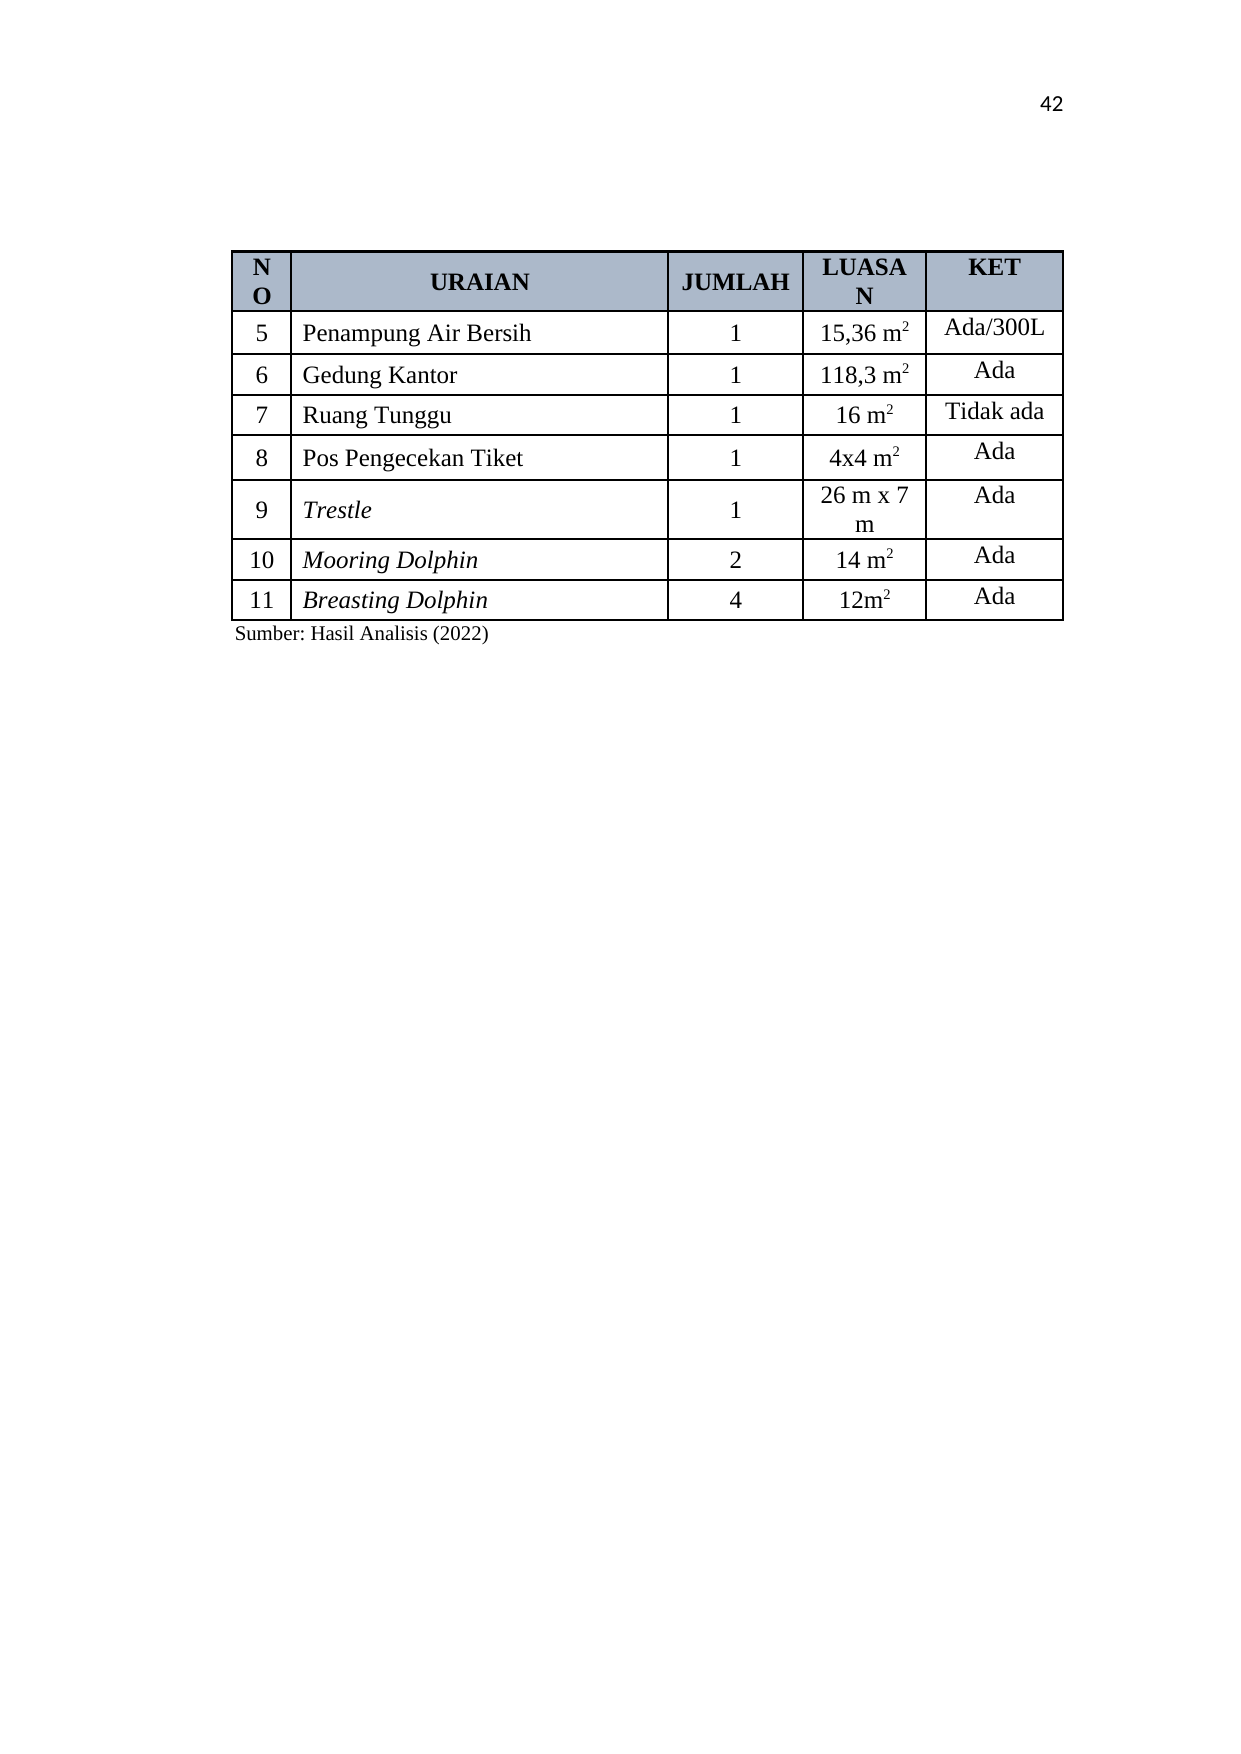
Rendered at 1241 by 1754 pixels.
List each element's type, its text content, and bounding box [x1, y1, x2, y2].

table_cell 10 [233, 540, 290, 579]
table_cell Ada [927, 355, 1062, 394]
table_cell Ada [927, 540, 1062, 579]
table_header URAIAN [292, 253, 667, 310]
table_cell 16 m2 [804, 396, 925, 434]
table_cell Tidak ada [927, 396, 1062, 434]
table_header KET [927, 253, 1062, 310]
table_cell 9 [233, 481, 290, 538]
table_header LUASAN [804, 253, 925, 310]
table_cell 1 [669, 481, 802, 538]
table_cell 2 [669, 540, 802, 579]
table_cell 5 [233, 312, 290, 353]
table_cell 26 m x 7 m [804, 481, 925, 538]
table_cell 8 [233, 436, 290, 478]
table_cell Trestle [292, 481, 667, 538]
table_cell 4x4 m2 [804, 436, 925, 478]
table_cell Breasting Dolphin [292, 581, 667, 619]
table_cell 1 [669, 396, 802, 434]
table_cell Ada [927, 581, 1062, 619]
table_cell 1 [669, 355, 802, 394]
table_cell 118,3 m2 [804, 355, 925, 394]
table_cell 1 [669, 436, 802, 478]
table_header JUMLAH [669, 253, 802, 310]
table_cell 1 [669, 312, 802, 353]
table_cell 11 [233, 581, 290, 619]
table_cell 4 [669, 581, 802, 619]
text Sumber: Hasil Analisis (2022) [177, 621, 1063, 645]
table_cell 15,36 m2 [804, 312, 925, 353]
table_cell Penampung Air Bersih [292, 312, 667, 353]
table_cell Ada/300L [927, 312, 1062, 353]
table_cell 6 [233, 355, 290, 394]
table_cell Pos Pengecekan Tiket [292, 436, 667, 478]
table_cell 12m2 [804, 581, 925, 619]
table_cell Ada [927, 481, 1062, 538]
table_cell 7 [233, 396, 290, 434]
table_cell Ruang Tunggu [292, 396, 667, 434]
table_cell 14 m2 [804, 540, 925, 579]
table_header NO [233, 253, 290, 310]
table_cell Ada [927, 436, 1062, 478]
table_cell Gedung Kantor [292, 355, 667, 394]
table_cell Mooring Dolphin [292, 540, 667, 579]
